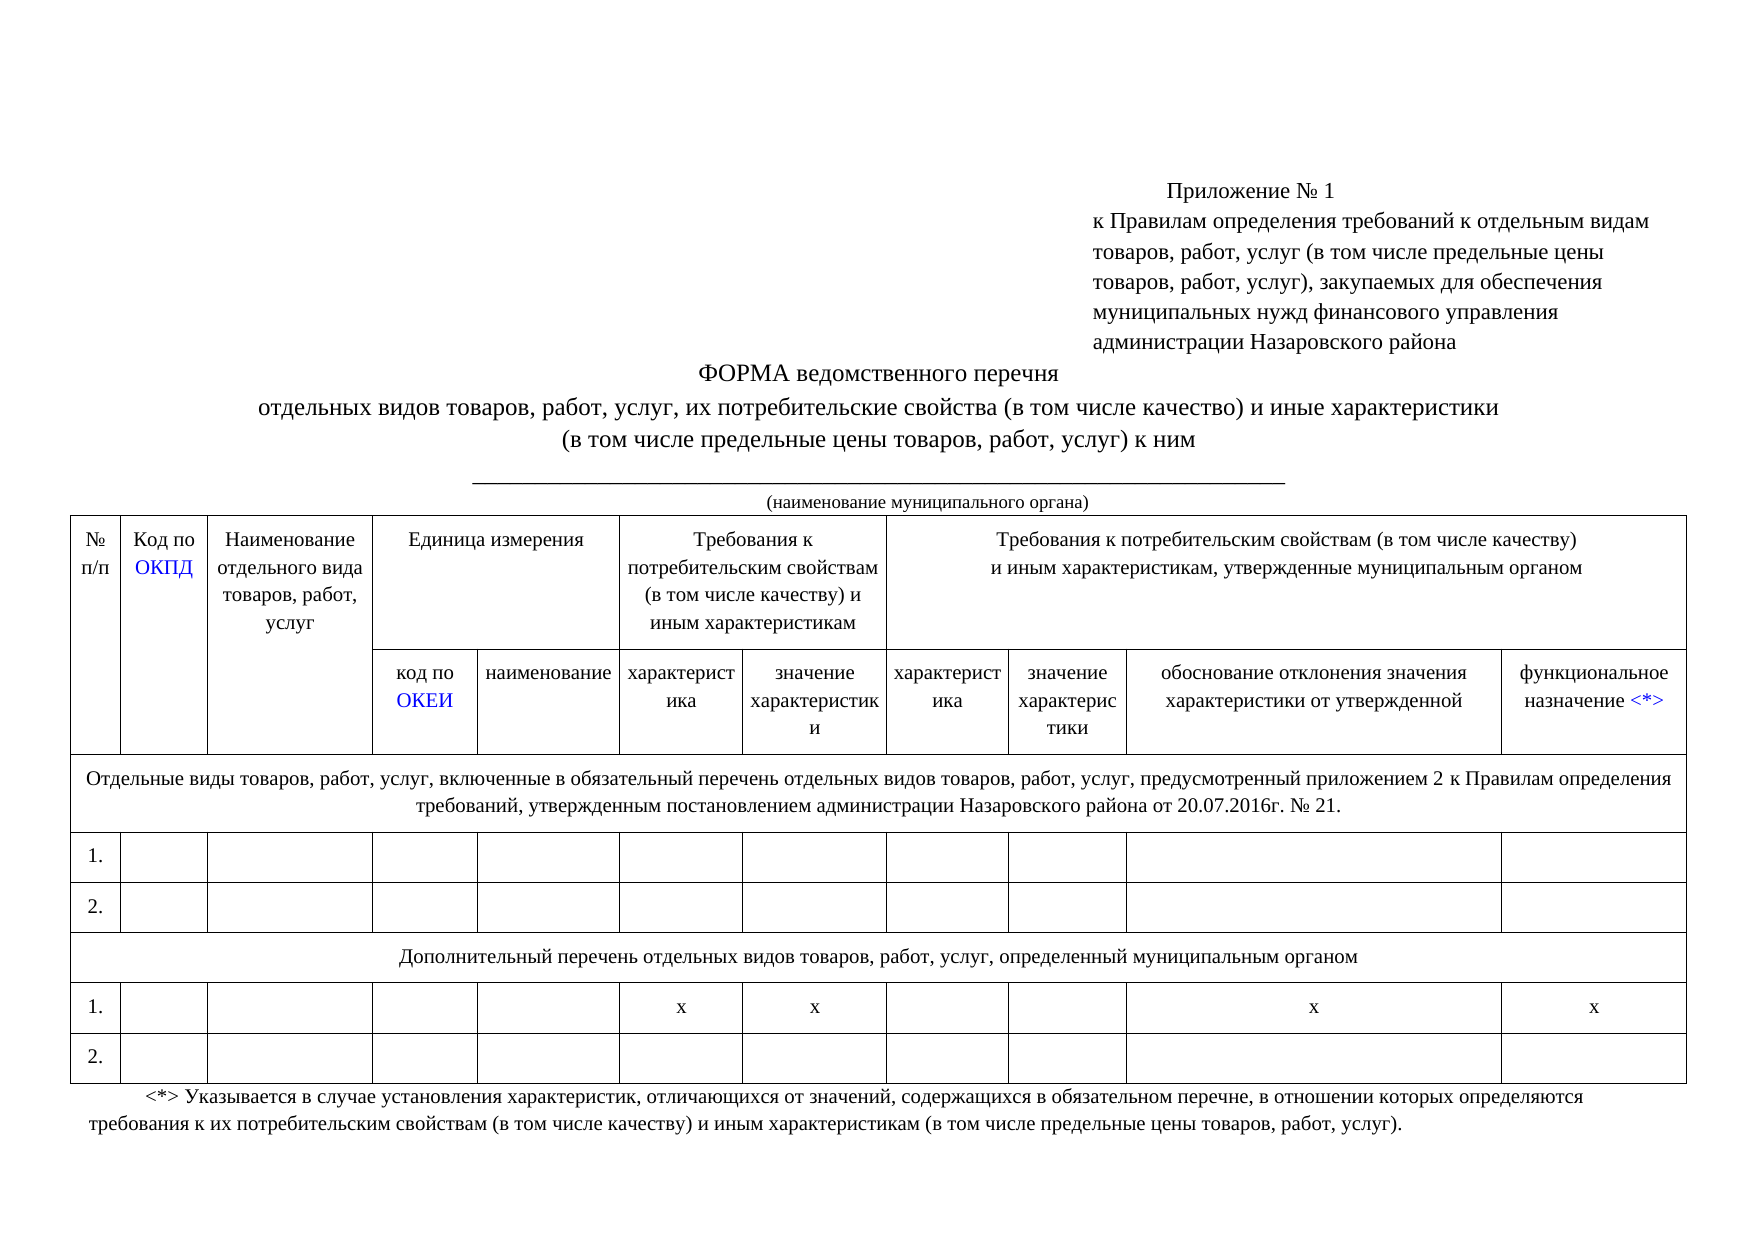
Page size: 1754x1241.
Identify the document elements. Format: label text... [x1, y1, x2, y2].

table_cell [620, 883, 742, 932]
table_cell [121, 983, 207, 1032]
table_cell [1502, 883, 1686, 932]
table_cell [208, 1034, 372, 1083]
table_cell [743, 883, 886, 932]
table_cell характеристика [620, 650, 742, 754]
table_cell [1502, 833, 1686, 882]
table_cell [373, 833, 477, 882]
table_cell x [1502, 983, 1686, 1032]
table_cell [743, 833, 886, 882]
table_cell [373, 883, 477, 932]
table_cell [208, 833, 372, 882]
table_cell функциональное назначение <*> [1502, 650, 1686, 754]
table_cell [1009, 833, 1126, 882]
table_cell 1. [71, 833, 120, 882]
table_cell [887, 983, 1008, 1032]
text <*> Указывается в случае установления характеристик, отличающихся от значений, содержащихся в обязательном перечне, в отношении которых определяются требования к их потребительским свойствам (в том числе качеству) и иным характеристикам (в том числе предельные цены товаров, работ, услуг). [89, 1084, 1668, 1135]
table_header Требования к потребительским свойствам (в том числе качеству) и иным характеристикам [620, 516, 886, 648]
table_cell [887, 883, 1008, 932]
table_cell [478, 833, 619, 882]
table_cell характеристика [887, 650, 1008, 754]
table_header Требования к потребительским свойствам (в том числе качеству) и иным характеристикам, утвержденные муниципальным органом [887, 516, 1686, 648]
table_cell 2. [71, 1034, 120, 1083]
table_cell [121, 883, 207, 932]
text Приложение № 1 [1093, 177, 1668, 204]
table_cell [620, 1034, 742, 1083]
table_cell [1127, 883, 1501, 932]
text _________________________________________________________________ [89, 458, 1668, 486]
table_cell Дополнительный перечень отдельных видов товаров, работ, услуг, определенный муниципальным органом [71, 933, 1686, 982]
table_cell [478, 1034, 619, 1083]
table_cell [478, 983, 619, 1032]
table_cell [478, 883, 619, 932]
table_cell [743, 1034, 886, 1083]
table_header Единица измерения [373, 516, 619, 648]
table_cell [887, 833, 1008, 882]
table_cell x [1127, 983, 1501, 1032]
table_cell [1127, 833, 1501, 882]
table_cell Отдельные виды товаров, работ, услуг, включенные в обязательный перечень отдельных видов товаров, работ, услуг, предусмотренный приложением 2 к Правилам определения требований, утвержденным постановлением администрации Назаровского района от 20.07.2016г. № 21. [71, 755, 1686, 832]
table_cell [1009, 1034, 1126, 1083]
table_header Код по ОКПД [121, 516, 207, 754]
table_cell x [743, 983, 886, 1032]
table_cell [121, 1034, 207, 1083]
table_cell 1. [71, 983, 120, 1032]
text ФОРМА ведомственного перечня [89, 358, 1668, 387]
table_cell [1502, 1034, 1686, 1083]
text к Правилам определения требований к отдельным видам товаров, работ, услуг (в том числе предельные цены товаров, работ, услуг), закупаемых для обеспечения муниципальных нужд финансового управления администрации Назаровского района [1093, 207, 1668, 355]
table_cell значение характеристики [1009, 650, 1126, 754]
table_cell [208, 883, 372, 932]
table_cell [620, 833, 742, 882]
table_cell [1009, 883, 1126, 932]
table_cell код по ОКЕИ [373, 650, 477, 754]
table_cell [373, 1034, 477, 1083]
table_cell значение характеристики [743, 650, 886, 754]
text (в том числе предельные цены товаров, работ, услуг) к ним [89, 424, 1668, 453]
table_cell [1009, 983, 1126, 1032]
table_cell [208, 983, 372, 1032]
table_cell обоснование отклонения значения характеристики от утвержденной [1127, 650, 1501, 754]
table_cell [1127, 1034, 1501, 1083]
table_cell [121, 833, 207, 882]
text (наименование муниципального органа) [89, 491, 1668, 512]
table_header № п/п [71, 516, 120, 754]
table_cell наименование [478, 650, 619, 754]
text отдельных видов товаров, работ, услуг, их потребительские свойства (в том числе качество) и иные характеристики [89, 392, 1668, 420]
table_cell [373, 983, 477, 1032]
table_cell x [620, 983, 742, 1032]
table_header Наименование отдельного вида товаров, работ, услуг [208, 516, 372, 754]
table_cell 2. [71, 883, 120, 932]
table_cell [887, 1034, 1008, 1083]
